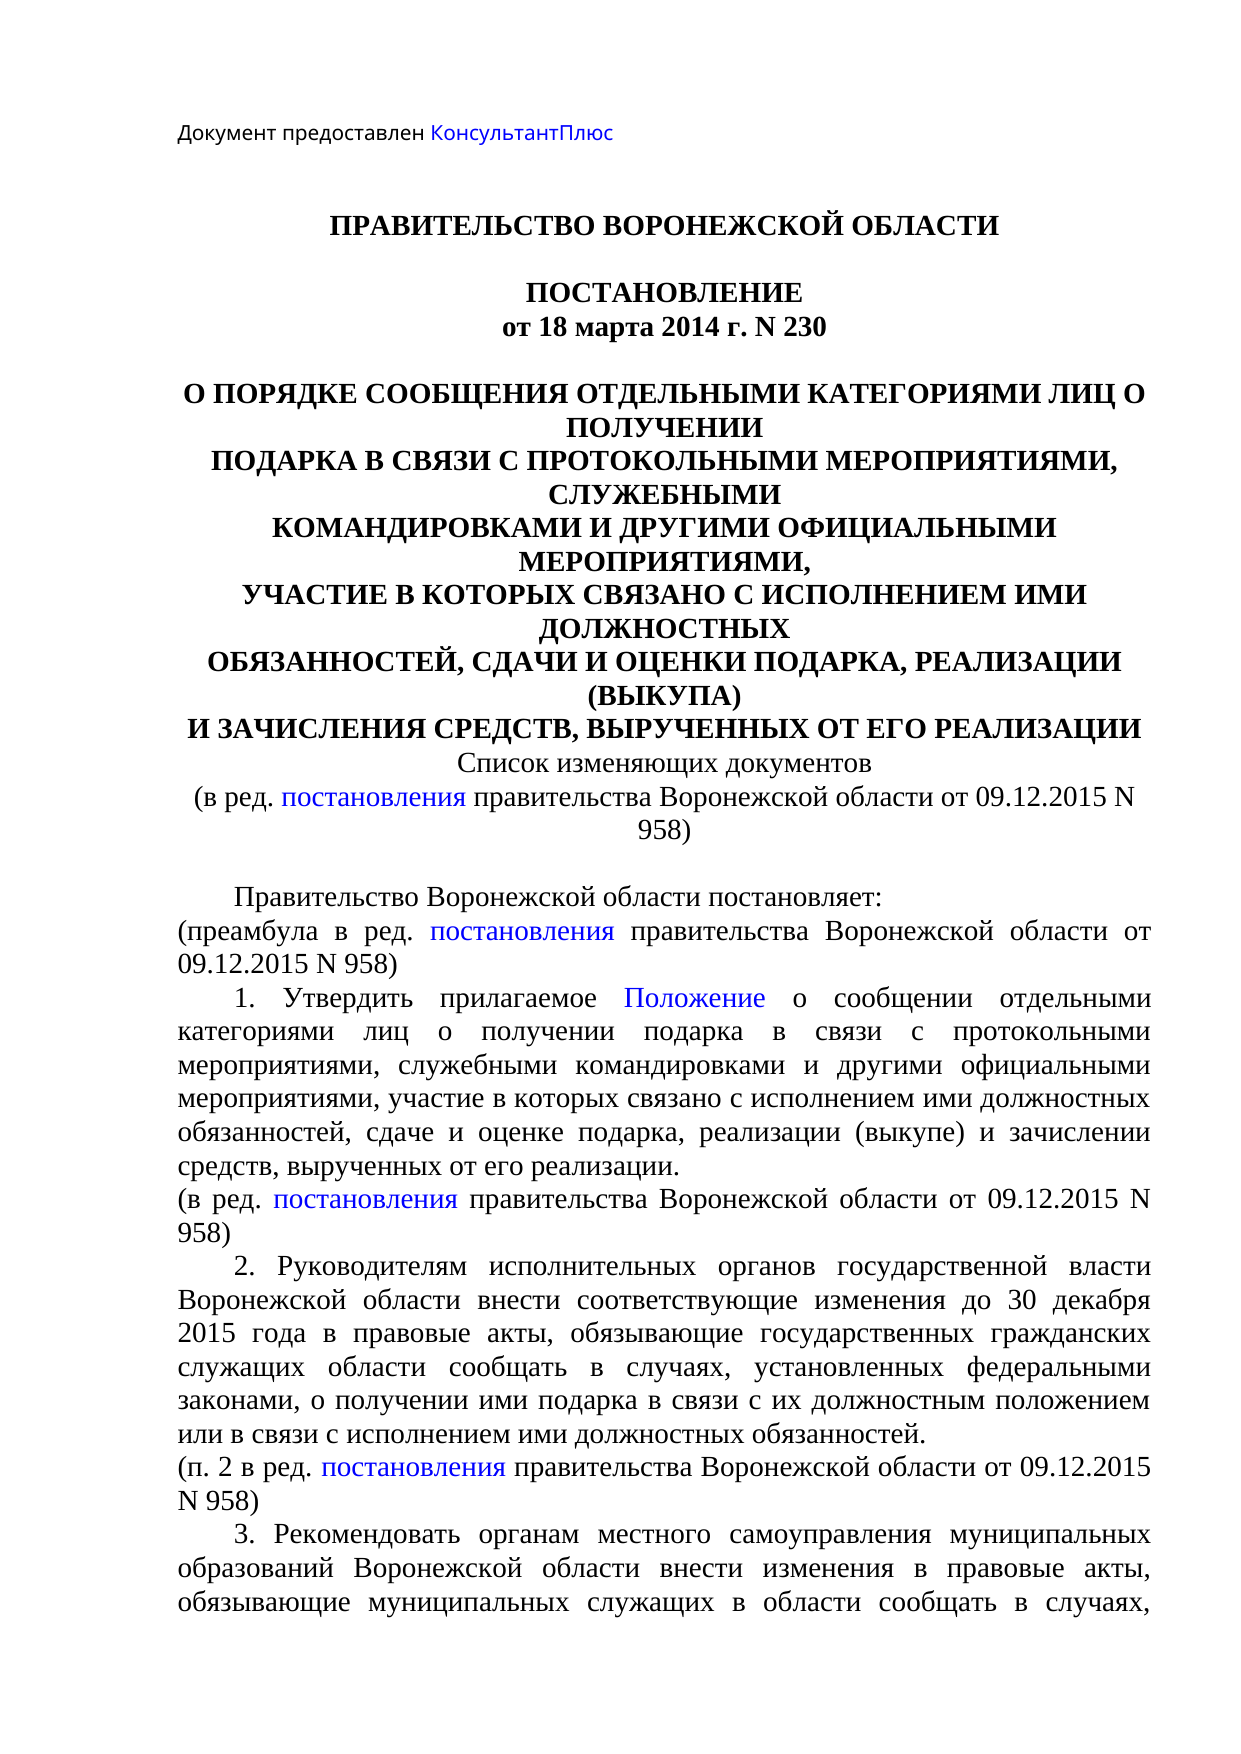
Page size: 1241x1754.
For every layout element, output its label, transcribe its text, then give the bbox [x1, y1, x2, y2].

text (преамбула в ред. постановления правительства Воронежской области от 09.12.2015 N 958) [177, 913, 1152, 980]
title ПОДАРКА В СВЯЗИ С ПРОТОКОЛЬНЫМИ МЕРОПРИЯТИЯМИ, СЛУЖЕБНЫМИ [177, 443, 1152, 510]
text Список изменяющих документов [177, 745, 1152, 779]
title Документ предоставлен КонсультантПлюс [177, 118, 1152, 175]
text (в ред. постановления правительства Воронежской области от 09.12.2015 N 958) [177, 779, 1152, 846]
title ПРАВИТЕЛЬСТВО ВОРОНЕЖСКОЙ ОБЛАСТИ [177, 208, 1152, 242]
title ПОСТАНОВЛЕНИЕ [177, 276, 1152, 309]
title КОМАНДИРОВКАМИ И ДРУГИМИ ОФИЦИАЛЬНЫМИ МЕРОПРИЯТИЯМИ, [177, 510, 1152, 577]
text (п. 2 в ред. постановления правительства Воронежской области от 09.12.2015 N 958) [177, 1449, 1152, 1517]
text 1. Утвердить прилагаемое Положение о сообщении отдельными категориями лиц о получении подарка в связи с протокольными мероприятиями, служебными командировками и другими официальными мероприятиями, участие в которых связано с исполнением ими должностных обязанностей, сдаче и оценке подарка, реализации (выкупе) и зачислении средств, вырученных от его реализации. [177, 980, 1152, 1181]
title от 18 марта 2014 г. N 230 [177, 309, 1152, 343]
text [177, 1517, 1152, 1617]
title ОБЯЗАННОСТЕЙ, СДАЧИ И ОЦЕНКИ ПОДАРКА, РЕАЛИЗАЦИИ (ВЫКУПА) [177, 644, 1152, 712]
text (в ред. постановления правительства Воронежской области от 09.12.2015 N 958) [177, 1181, 1152, 1248]
text Правительство Воронежской области постановляет: [177, 879, 1152, 913]
title УЧАСТИЕ В КОТОРЫХ СВЯЗАНО С ИСПОЛНЕНИЕМ ИМИ ДОЛЖНОСТНЫХ [177, 577, 1152, 644]
text 2. Руководителям исполнительных органов государственной власти Воронежской области внести соответствующие изменения до 30 декабря 2015 года в правовые акты, обязывающие государственных гражданских служащих области сообщать в случаях, установленных федеральными законами, о получении ими подарка в связи с их должностным положением или в связи с исполнением ими должностных обязанностей. [177, 1248, 1152, 1449]
title О ПОРЯДКЕ СООБЩЕНИЯ ОТДЕЛЬНЫМИ КАТЕГОРИЯМИ ЛИЦ О ПОЛУЧЕНИИ [177, 376, 1152, 443]
title И ЗАЧИСЛЕНИЯ СРЕДСТВ, ВЫРУЧЕННЫХ ОТ ЕГО РЕАЛИЗАЦИИ [177, 712, 1152, 745]
